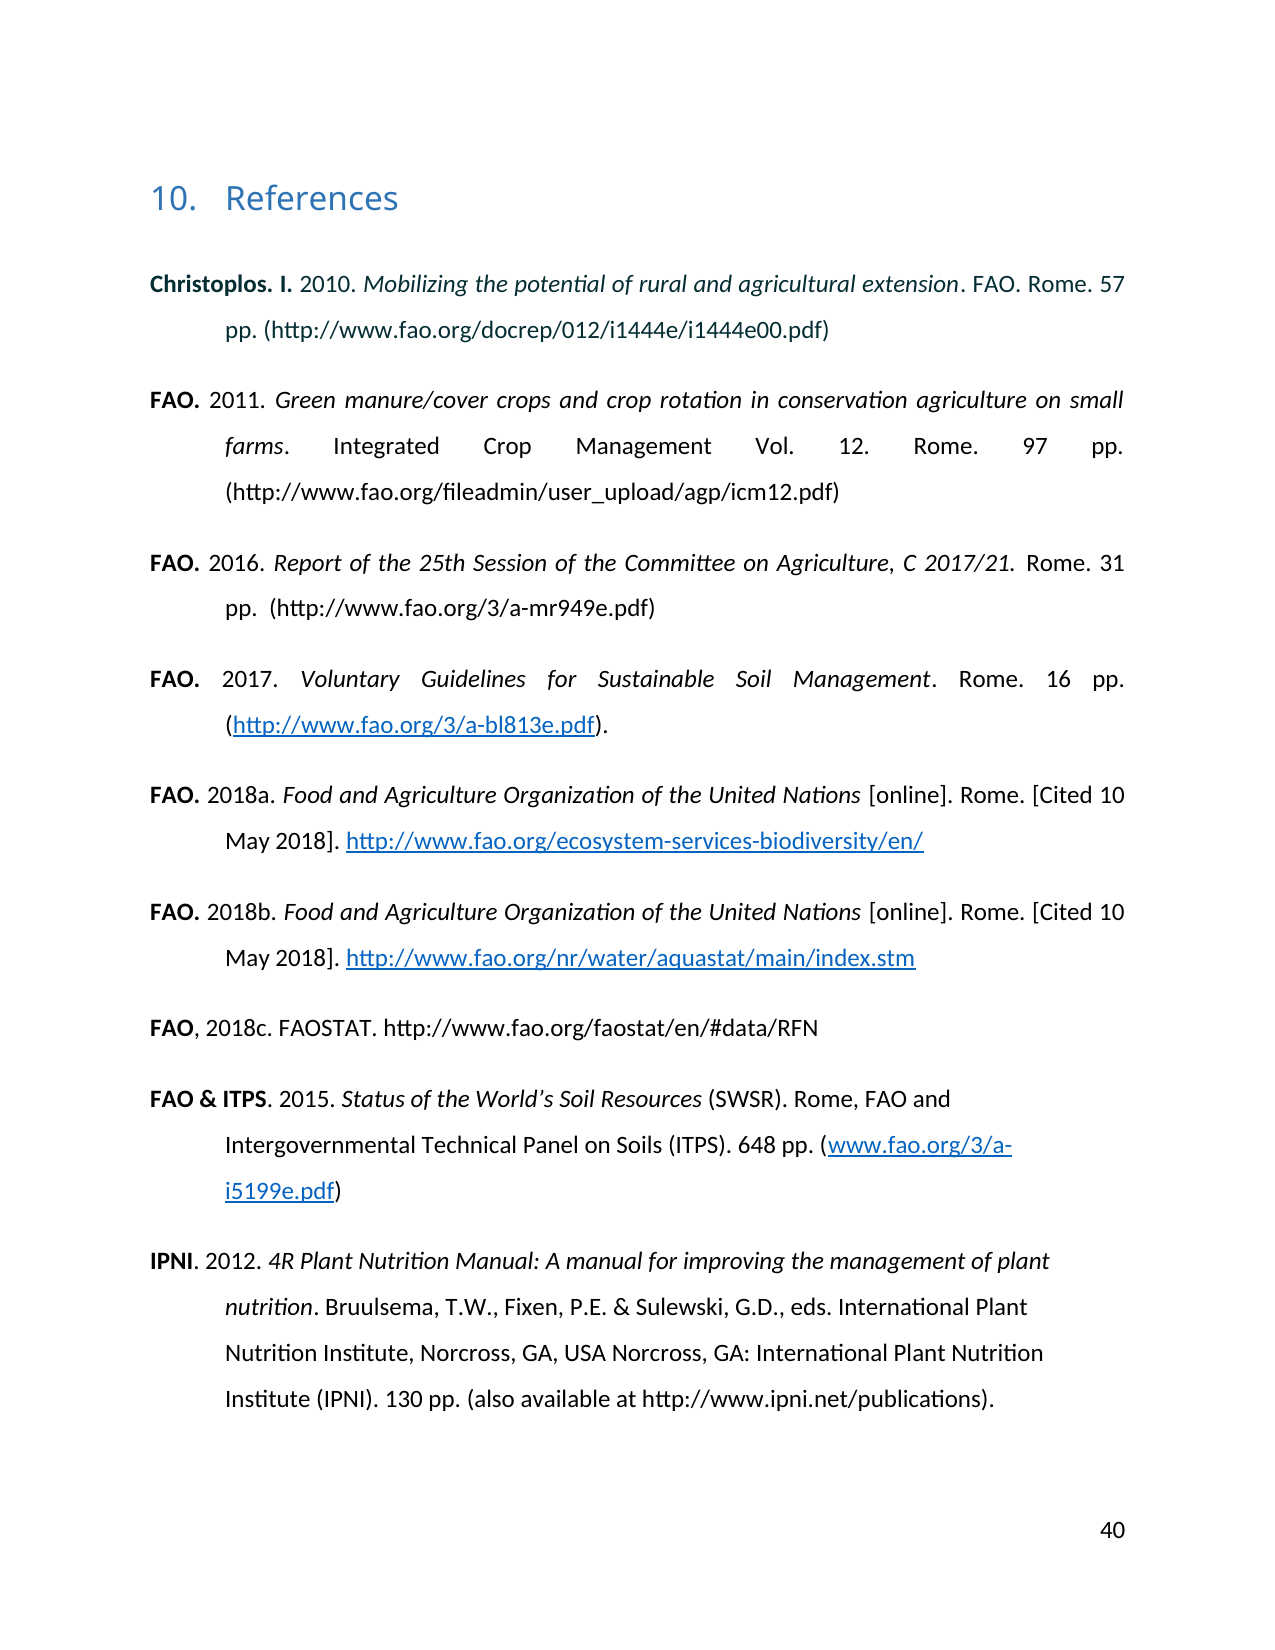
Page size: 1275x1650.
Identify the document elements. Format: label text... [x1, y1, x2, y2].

text FAO. 2018b. Food and Agriculture Organization of the United Nations [online]. Rome. [Cited 10 May 2018]. http://www.fao.org/nr/water/aquastat/main/index.stm [150, 896, 1125, 972]
subtitle References [150, 175, 1125, 220]
text FAO. 2017. Voluntary Guidelines for Sustainable Soil Management. Rome. 16 pp. (http://www.fao.org/3/a-bl813e.pdf). [150, 663, 1125, 739]
text FAO, 2018c. FAOSTAT. http://www.fao.org/faostat/en/#data/RFN [150, 1013, 1125, 1043]
text FAO & ITPS. 2015. Status of the World’s Soil Resources (SWSR). Rome, FAO and Intergovernmental Technical Panel on Soils (ITPS). 648 pp. (www.fao.org/3/a-i5199e.pdf) [150, 1083, 1125, 1205]
text FAO. 2011. Green manure/cover crops and crop rotation in conservation agriculture on small farms. Integrated Crop Management Vol. 12. Rome. 97 pp. (http://www.fao.org/fileadmin/user_upload/agp/icm12.pdf) [150, 384, 1125, 507]
text FAO. 2018a. Food and Agriculture Organization of the United Nations [online]. Rome. [Cited 10 May 2018]. http://www.fao.org/ecosystem-services-biodiversity/en/ [150, 780, 1125, 856]
text FAO. 2016. Report of the 25th Session of the Committee on Agriculture, C 2017/21. Rome. 31 pp. (http://www.fao.org/3/a-mr949e.pdf) [150, 547, 1125, 623]
text Christoplos. I. 2010. Mobilizing the potential of rural and agricultural extension. FAO. Rome. 57 pp. (http://www.fao.org/docrep/012/i1444e/i1444e00.pdf) [150, 268, 1125, 344]
text IPNI. 2012. 4R Plant Nutrition Manual: A manual for improving the management of plant nutrition. Bruulsema, T.W., Fixen, P.E. & Sulewski, G.D., eds. International Plant Nutrition Institute, Norcross, GA, USA Norcross, GA: International Plant Nutrition Institute (IPNI). 130 pp. (also available at http://www.ipni.net/publications). [150, 1246, 1125, 1413]
